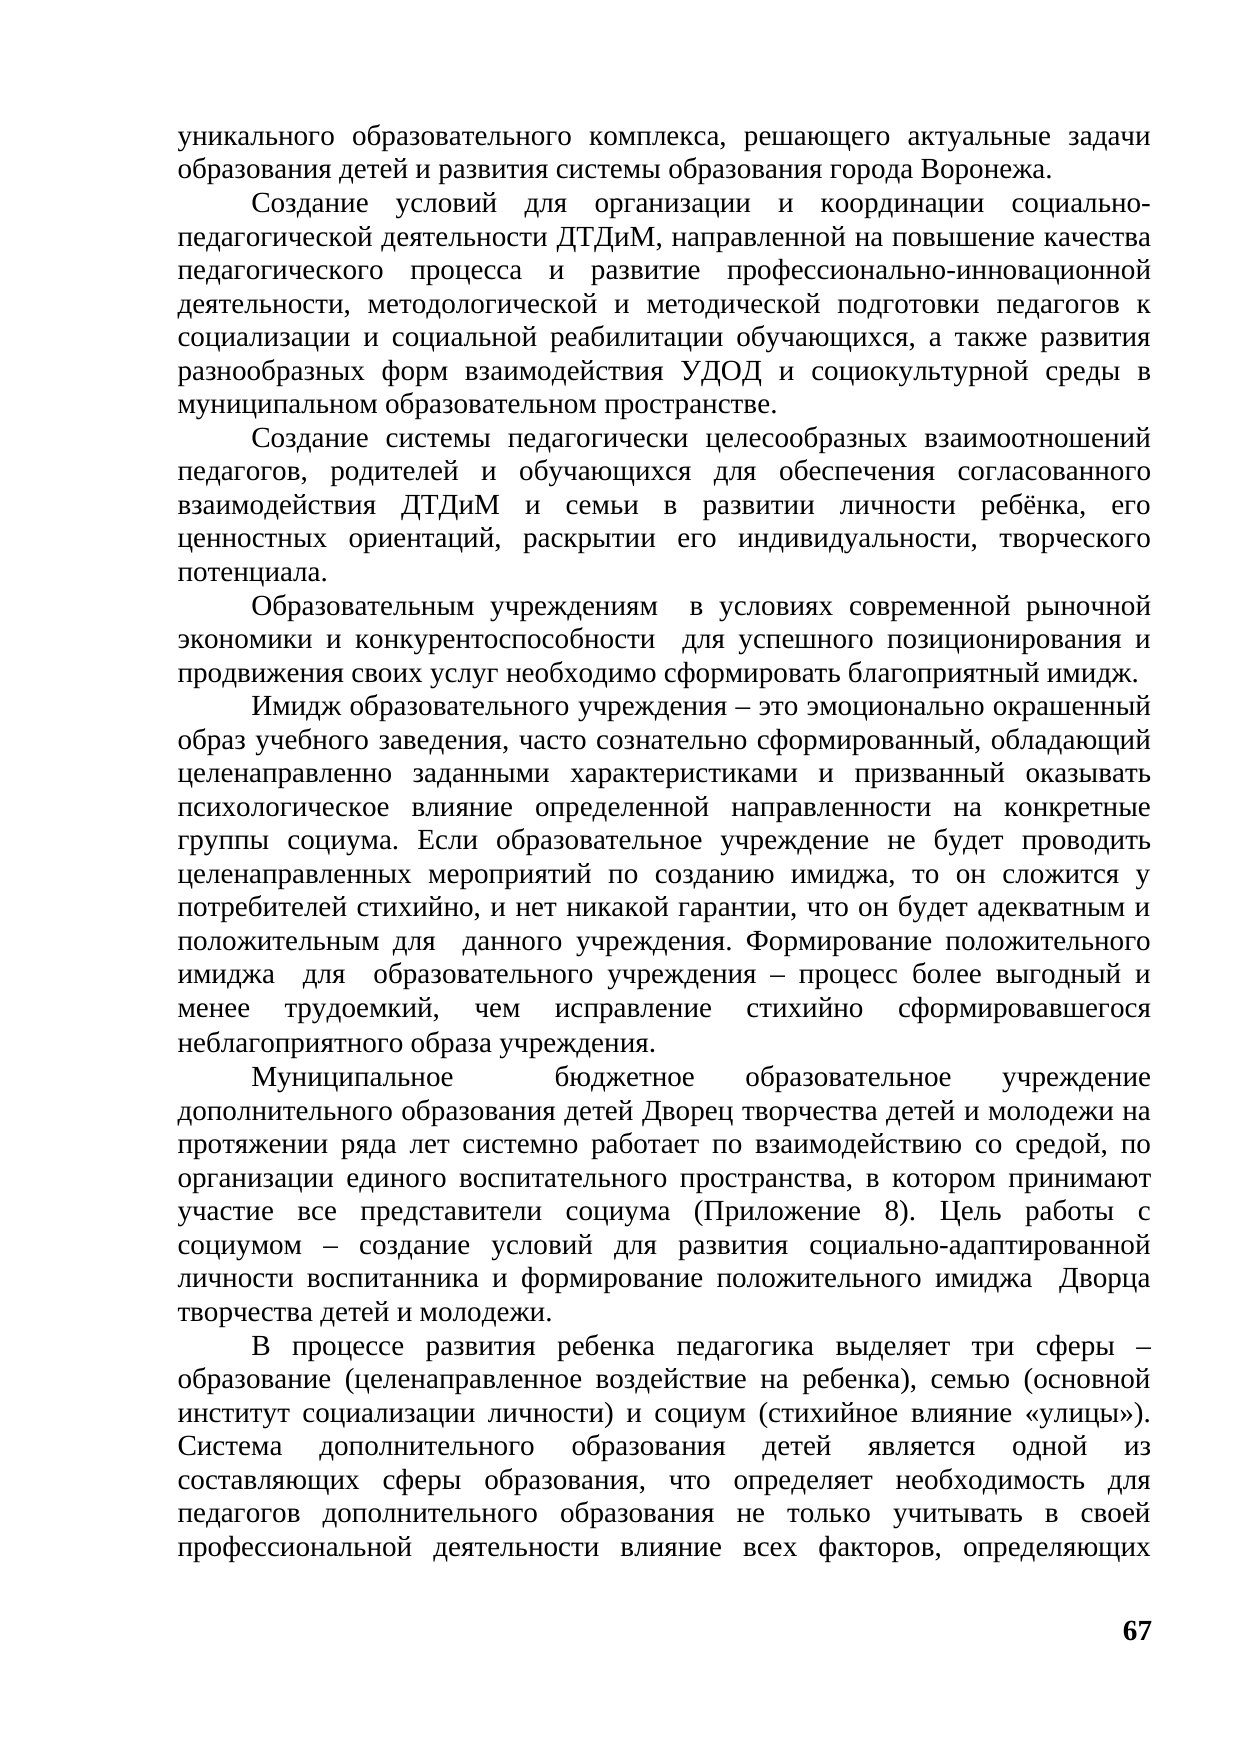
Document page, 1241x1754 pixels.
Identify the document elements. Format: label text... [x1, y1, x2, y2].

text Создание системы педагогически целесообразных взаимоотношений педагогов, родителей и обучающихся для обеспечения согласованного взаимодействия ДТДиМ и семьи в развитии личности ребёнка, его ценностных ориентаций, раскрытии его индивидуальности, творческого потенциала. [177, 420, 1152, 588]
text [177, 118, 1152, 185]
text Создание условий для организации и координации социально-педагогической деятельности ДТДиМ, направленной на повышение качества педагогического процесса и развитие профессионально-инновационной деятельности, методологической и методической подготовки педагогов к социализации и социальной реабилитации обучающихся, а также развития разнообразных форм взаимодействия УДОД и социокультурной среды в муниципальном образовательном пространстве. [177, 185, 1152, 420]
text Муниципальное бюджетное образовательное учреждение дополнительного образования детей Дворец творчества детей и молодежи на протяжении ряда лет системно работает по взаимодействию со средой, по организации единого воспитательного пространства, в котором принимают участие все представители социума (Приложение 8). Цель работы с социумом – создание условий для развития социально-адаптированной личности воспитанника и формирование положительного имиджа Дворца творчества детей и молодежи. [177, 1059, 1152, 1328]
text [177, 1328, 1152, 1562]
text Образовательным учреждениям в условиях современной рыночной экономики и конкурентоспособности для успешного позиционирования и продвижения своих услуг необходимо сформировать благоприятный имидж. [177, 588, 1152, 688]
text Имидж образовательного учреждения – это эмоционально окрашенный образ учебного заведения, часто сознательно сформированный, обладающий целенаправленно заданными характеристиками и призванный оказывать психологическое влияние определенной направленности на конкретные группы социума. Если образовательное учреждение не будет проводить целенаправленных мероприятий по созданию имиджа, то он сложится у потребителей стихийно, и нет никакой гарантии, что он будет адекватным и положительным для данного учреждения. Формирование положительного имиджа для образовательного учреждения – процесс более выгодный и менее трудоемкий, чем исправление стихийно сформировавшегося неблагоприятного образа учреждения. [177, 688, 1152, 1059]
